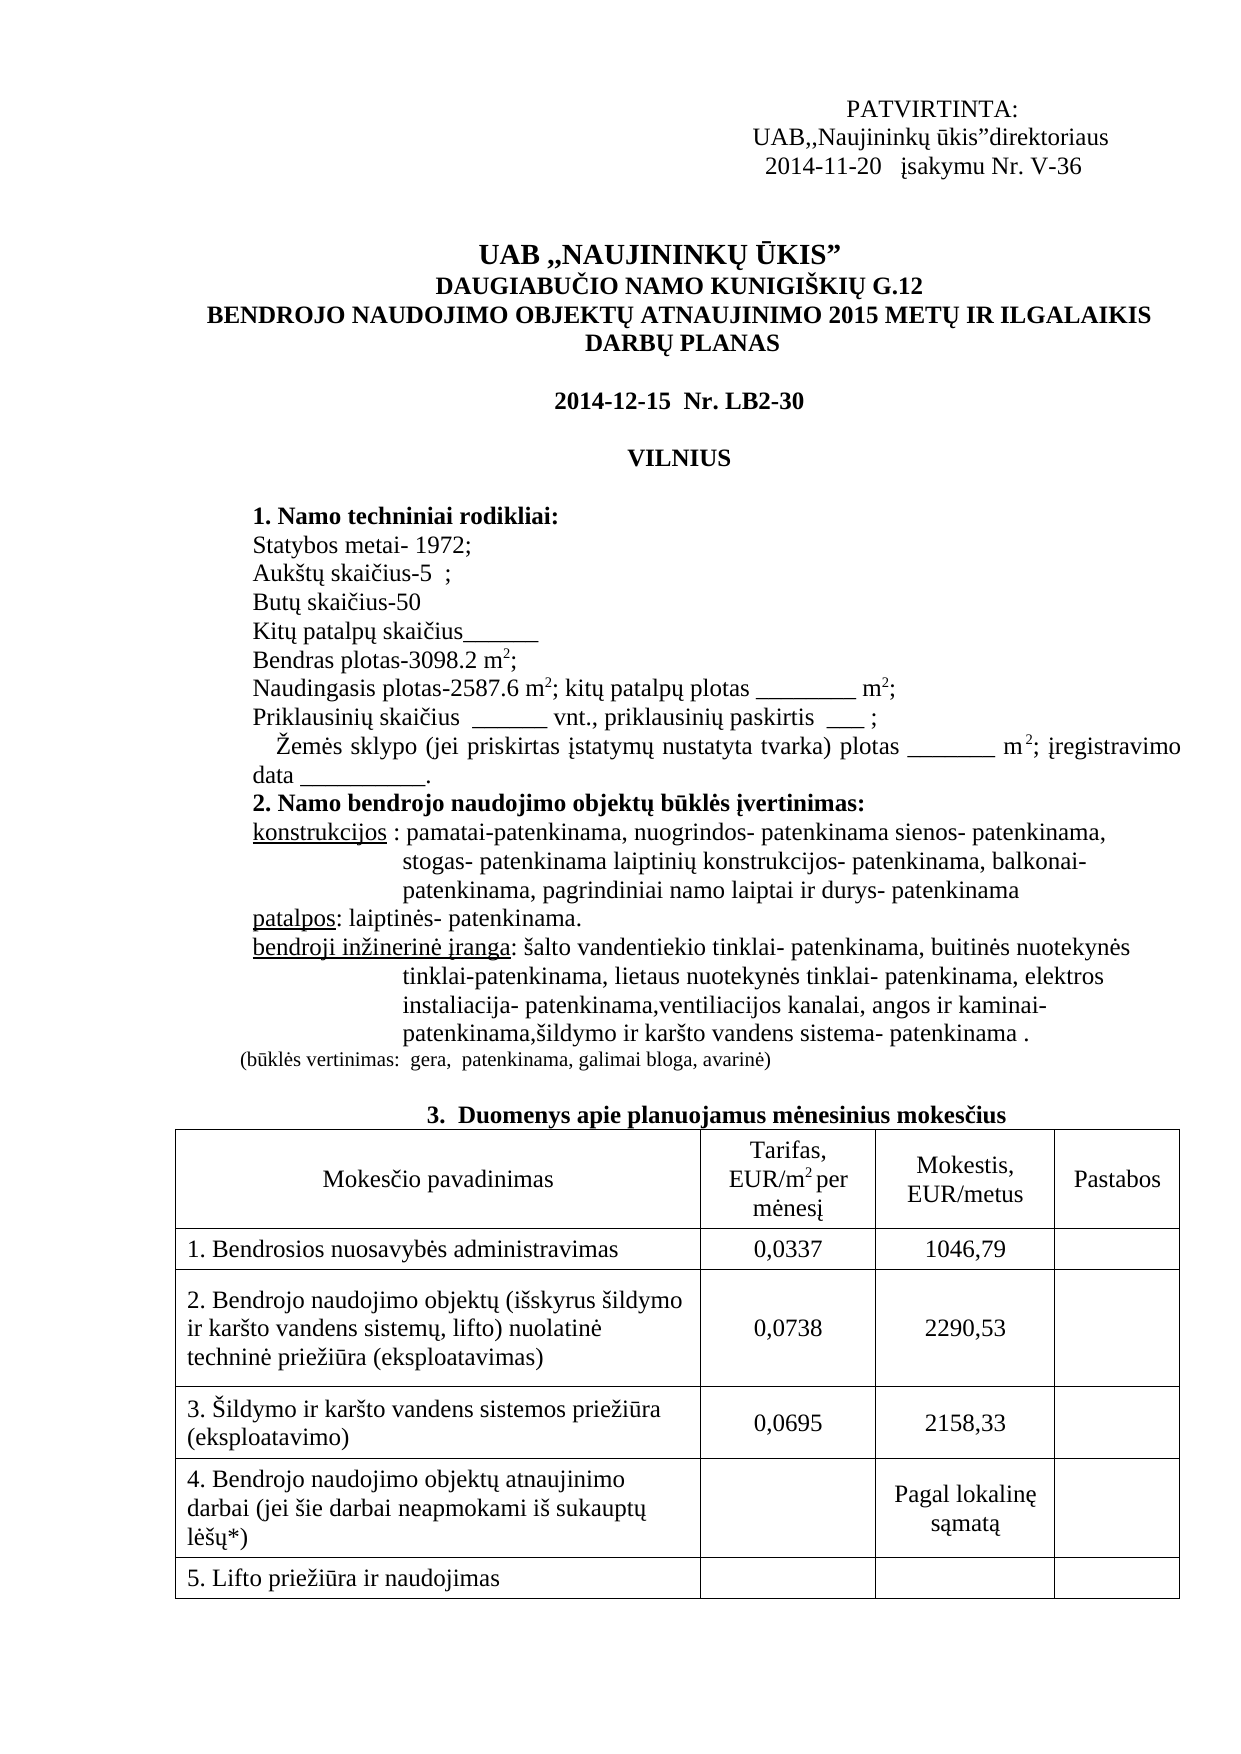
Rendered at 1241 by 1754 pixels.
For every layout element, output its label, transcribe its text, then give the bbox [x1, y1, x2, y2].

text UAB,,Naujininkų ūkis”direktoriaus [709, 122, 1181, 151]
table_cell [1055, 1459, 1179, 1557]
text patalpos: laiptinės- patenkinama. [177, 903, 1181, 932]
table_header Pastabos [1055, 1130, 1179, 1227]
text Priklausinių skaičius ______ vnt., priklausinių paskirtis ___ ; [177, 702, 1181, 731]
table_cell [701, 1558, 875, 1598]
table_header Mokestis, EUR/metus [876, 1130, 1054, 1227]
table_header Tarifas, EUR/m2 per mėnesį [701, 1130, 875, 1227]
text PATVIRTINTA: [709, 94, 1181, 122]
subtitle 2. Namo bendrojo naudojimo objektų būklės įvertinimas: [252, 788, 1181, 817]
text Naudingasis plotas-2587.6 m2; kitų patalpų plotas ________ m2; [177, 673, 1181, 702]
text Aukštų skaičius-5 ; [177, 558, 1181, 587]
table_cell 0,0695 [701, 1387, 875, 1458]
table_cell 1. Bendrosios nuosavybės administravimas [176, 1229, 700, 1269]
table_cell [1055, 1387, 1179, 1458]
text Žemės sklypo (jei priskirtas įstatymų nustatyta tvarka) plotas _______ m2; įregistravimo data __________. [177, 731, 1181, 788]
table_cell [1055, 1558, 1179, 1598]
table_cell [1055, 1229, 1179, 1269]
text Statybos metai- 1972; [177, 530, 1181, 558]
table_cell 3. Šildymo ir karšto vandens sistemos priežiūra (eksploatavimo) [176, 1387, 700, 1458]
table_cell 0,0738 [701, 1270, 875, 1386]
text konstrukcijos : pamatai-patenkinama, nuogrindos- patenkinama sienos- patenkinama, stogas- patenkinama laiptinių konstrukcijos- patenkinama, balkonai- patenkinama, pagrindiniai namo laiptai ir durys- patenkinama [158, 817, 1181, 903]
table_cell Pagal lokalinę sąmatą [876, 1459, 1054, 1557]
text Butų skaičius-50 [177, 587, 1181, 616]
table_cell [1055, 1270, 1179, 1386]
table_cell 0,0337 [701, 1229, 875, 1269]
text (būklės vertinimas: , patenkinama, galimai bloga, avarinė) [177, 1047, 1181, 1071]
table_cell 5. Lifto priežiūra ir naudojimas [176, 1558, 700, 1598]
table_cell 4. Bendrojo naudojimo objektų atnaujinimo darbai (jei šie darbai neapmokami iš sukauptų lėšų*) [176, 1459, 700, 1557]
table_cell 2. Bendrojo naudojimo objektų (išskyrus šildymo ir karšto vandens sistemų, lifto) nuolatinė techninė priežiūra (eksploatavimas) [176, 1270, 700, 1386]
text DARBŲ PLANAS [177, 328, 1181, 357]
text 2014-12-15 Nr. LB2-30 [177, 386, 1181, 415]
table_header Mokesčio pavadinimas [176, 1130, 700, 1227]
subtitle 3. Duomenys apie planuojamus mėnesinius mokesčius [252, 1100, 1181, 1129]
table_cell [701, 1459, 875, 1557]
table_cell 2158,33 [876, 1387, 1054, 1458]
text DAUGIABUČIO NAMO KUNIGIŠKIŲ G.12 [177, 271, 1181, 300]
text bendroji inžinerinė įranga: šalto vandentiekio tinklai- patenkinama, buitinės nuotekynės tinklai-patenkinama, lietaus nuotekynės tinklai- patenkinama, elektros instaliacija- patenkinama,ventiliacijos kanalai, angos ir kaminai- patenkinama,šildymo ir karšto vandens sistema- patenkinama . [177, 932, 1181, 1047]
text 1. Namo techniniai rodikliai: [177, 501, 1181, 530]
text Bendras plotas-3098.2 m2; [177, 645, 1181, 673]
text BENDROJO NAUDOJIMO OBJEKTŲ ATNAUJINIMO 2015 METŲ IR ILGALAIKIS [177, 300, 1181, 328]
text 2014-11-20 įsakymu Nr. V-36 [709, 151, 1181, 180]
table_cell 1046,79 [876, 1229, 1054, 1269]
table_cell [876, 1558, 1054, 1598]
table_cell 2290,53 [876, 1270, 1054, 1386]
text Kitų patalpų skaičius______ [177, 616, 1181, 645]
text UAB ,,NAUJININKŲ ŪKIS” [177, 237, 1181, 271]
